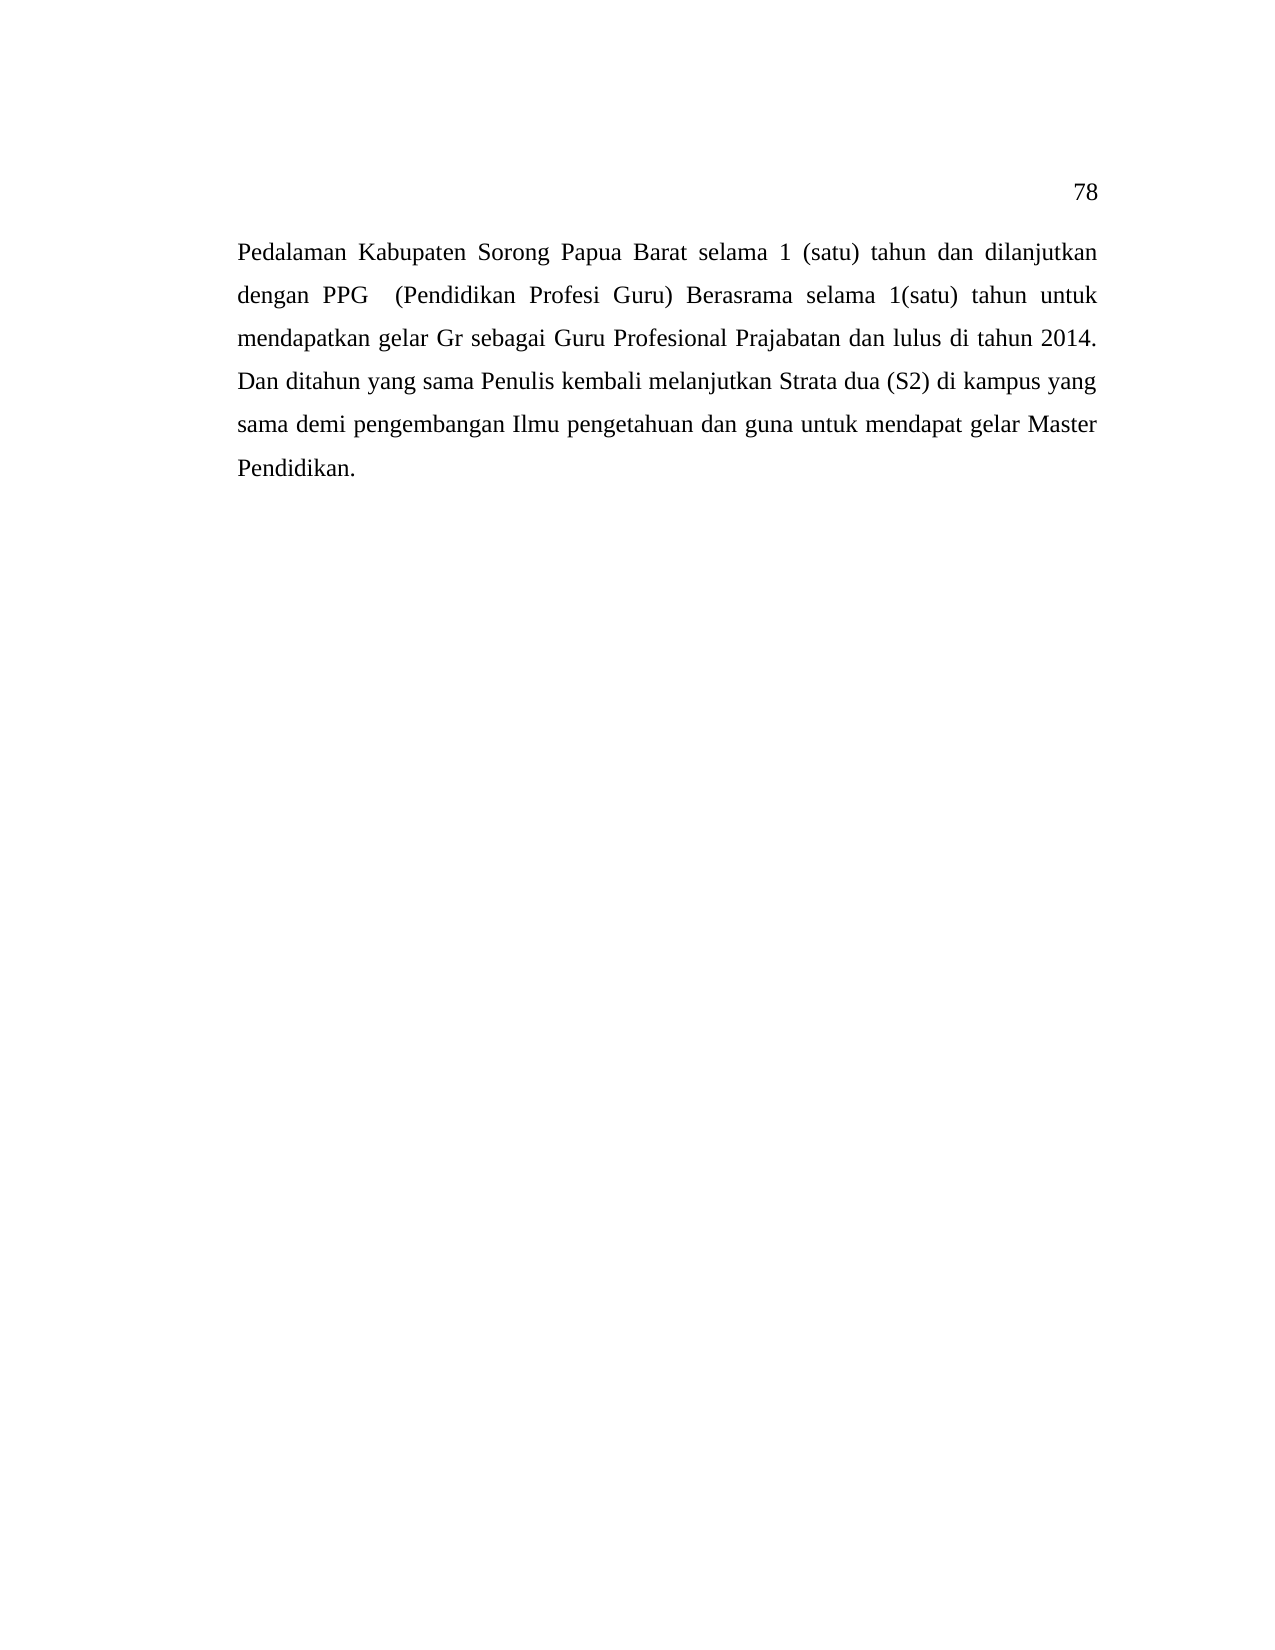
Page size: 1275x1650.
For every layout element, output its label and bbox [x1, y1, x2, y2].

text [237, 237, 1098, 481]
